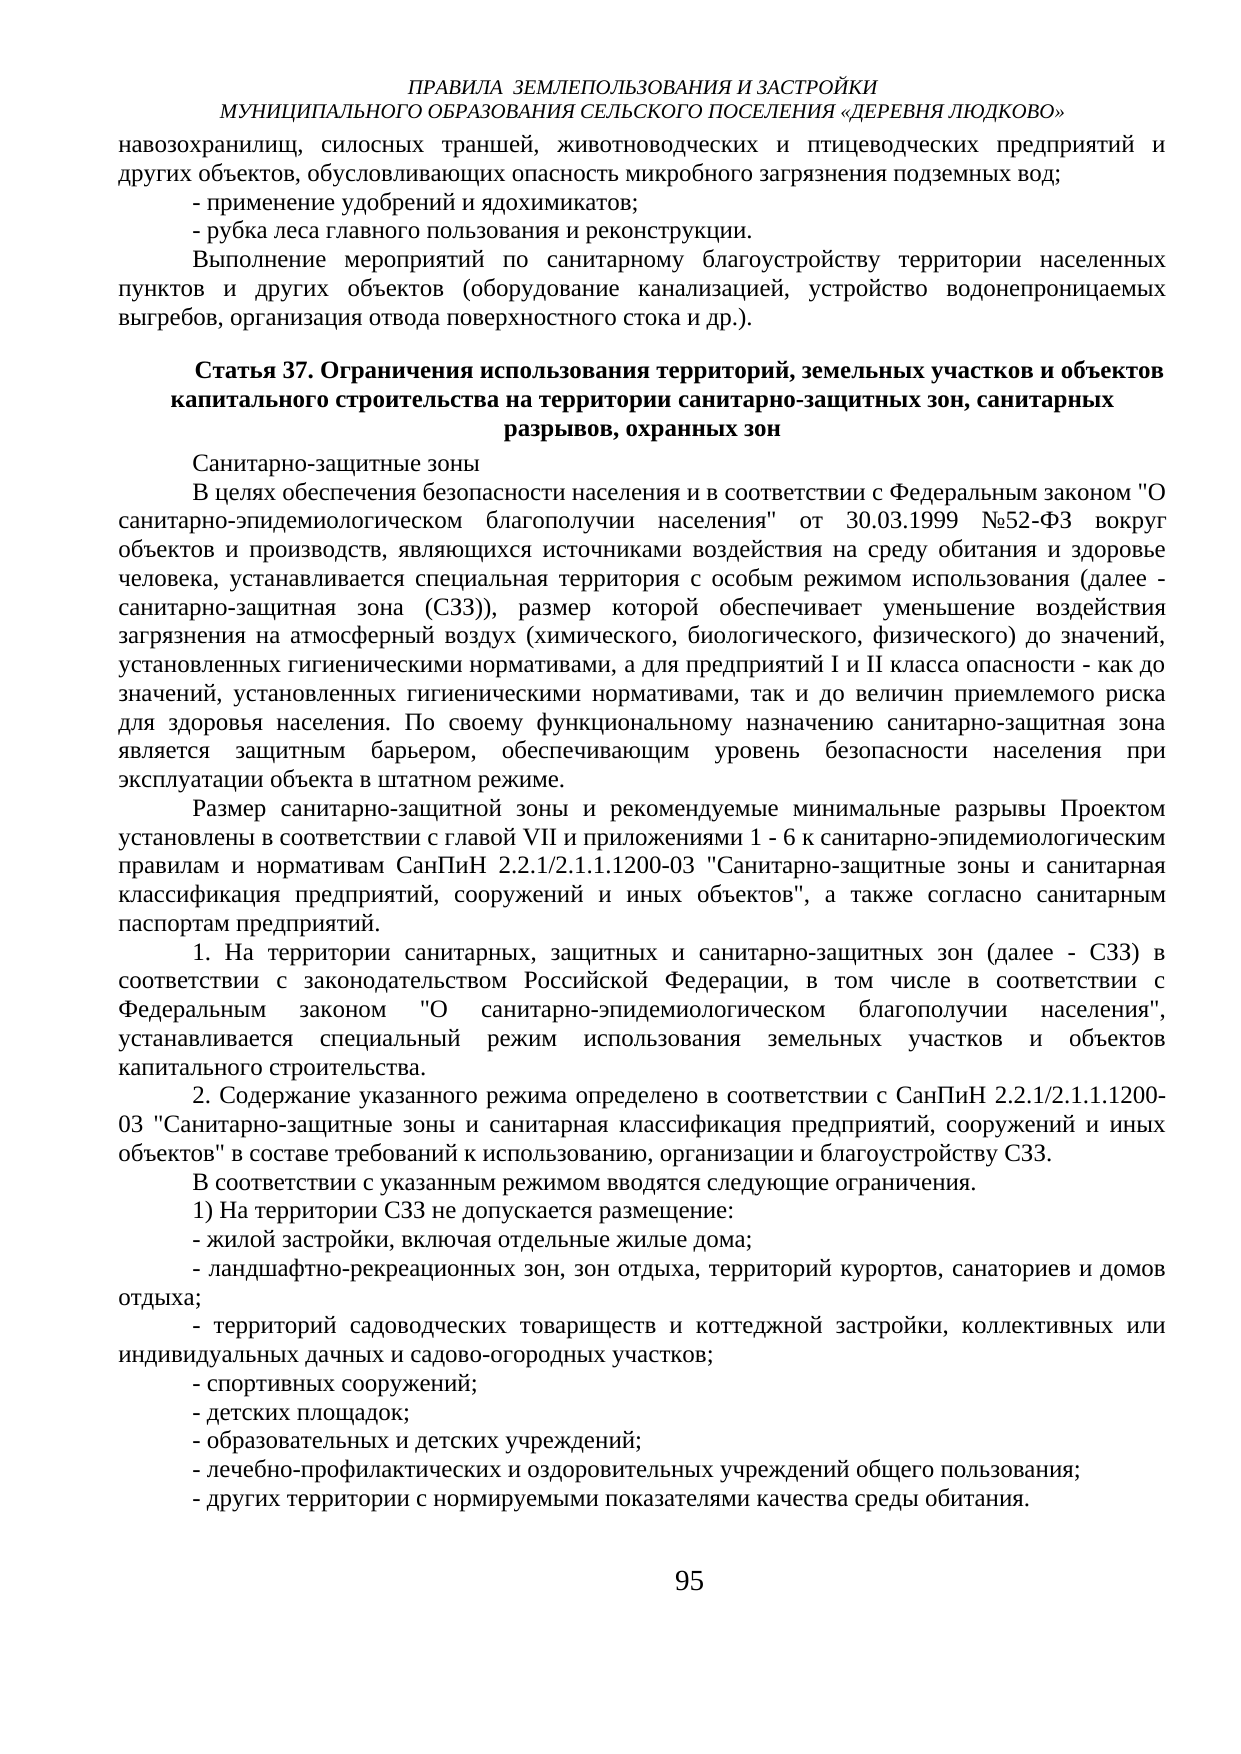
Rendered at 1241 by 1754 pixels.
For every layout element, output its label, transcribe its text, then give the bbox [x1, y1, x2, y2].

text Размер санитарно-защитной зоны и рекомендуемые минимальные разрывы Проектом установлены в соответствии с главой VII и приложениями 1 - 6 к санитарно-эпидемиологическим правилам и нормативам СанПиН 2.2.1/2.1.1.1200-03 "Санитарно-защитные зоны и санитарная классификация предприятий, сооружений и иных объектов", а также согласно санитарным паспортам предприятий. [118, 793, 1167, 937]
text - лечебно-профилактических и оздоровительных учреждений общего пользования; [118, 1454, 1167, 1483]
text - территорий садоводческих товариществ и коттеджной застройки, коллективных или индивидуальных дачных и садово-огородных участков; [118, 1311, 1167, 1368]
text - рубка леса главного пользования и реконструкции. [118, 216, 1167, 244]
text - детских площадок; [118, 1397, 1167, 1426]
text Выполнение мероприятий по санитарному благоустройству территории населенных пунктов и других объектов (оборудование канализацией, устройство водонепроницаемых выгребов, организация отвода поверхностного стока и др.). [118, 244, 1167, 331]
text В соответствии с указанным режимом вводятся следующие ограничения. [118, 1167, 1167, 1196]
text В целях обеспечения безопасности населения и в соответствии с Федеральным законом "О санитарно-эпидемиологическом благополучии населения" от 30.03.1999 №52-ФЗ вокруг объектов и производств, являющихся источниками воздействия на среду обитания и здоровье человека, устанавливается специальная территория с особым режимом использования (далее - санитарно-защитная зона (СЗЗ)), размер которой обеспечивает уменьшение воздействия загрязнения на атмосферный воздух (химического, биологического, физического) до значений, установленных гигиеническими нормативами, а для предприятий I и II класса опасности - как до значений, установленных гигиеническими нормативами, так и до величин приемлемого риска для здоровья населения. По своему функциональному назначению санитарно-защитная зона является защитным барьером, обеспечивающим уровень безопасности населения при эксплуатации объекта в штатном режиме. [118, 477, 1167, 793]
text - жилой застройки, включая отдельные жилые дома; [118, 1224, 1167, 1253]
text - применение удобрений и ядохимикатов; [118, 187, 1167, 216]
text - образовательных и детских учреждений; [118, 1426, 1167, 1454]
text - других территории с нормируемыми показателями качества среды обитания. [118, 1483, 1167, 1512]
subtitle Статья 37. Ограничения использования территорий, земельных участков и объектов капитального строительства на территории санитарно-защитных зон, санитарных разрывов, охранных зон [118, 356, 1167, 442]
text - ландшафтно-рекреационных зон, зон отдыха, территорий курортов, санаториев и домов отдыха; [118, 1253, 1167, 1311]
text 1. На территории санитарных, защитных и санитарно-защитных зон (далее - СЗЗ) в соответствии с законодательством Российской Федерации, в том числе в соответствии с Федеральным законом "О санитарно-эпидемиологическом благополучии населения", устанавливается специальный режим использования земельных участков и объектов капитального строительства. [118, 937, 1167, 1081]
text 1) На территории СЗЗ не допускается размещение: [118, 1196, 1167, 1224]
text Санитарно-защитные зоны [118, 448, 1167, 477]
text 2. Содержание указанного режима определено в соответствии с СанПиН 2.2.1/2.1.1.1200-03 "Санитарно-защитные зоны и санитарная классификация предприятий, сооружений и иных объектов" в составе требований к использованию, организации и благоустройству СЗЗ. [118, 1081, 1167, 1167]
text - спортивных сооружений; [118, 1368, 1167, 1397]
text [118, 129, 1167, 187]
